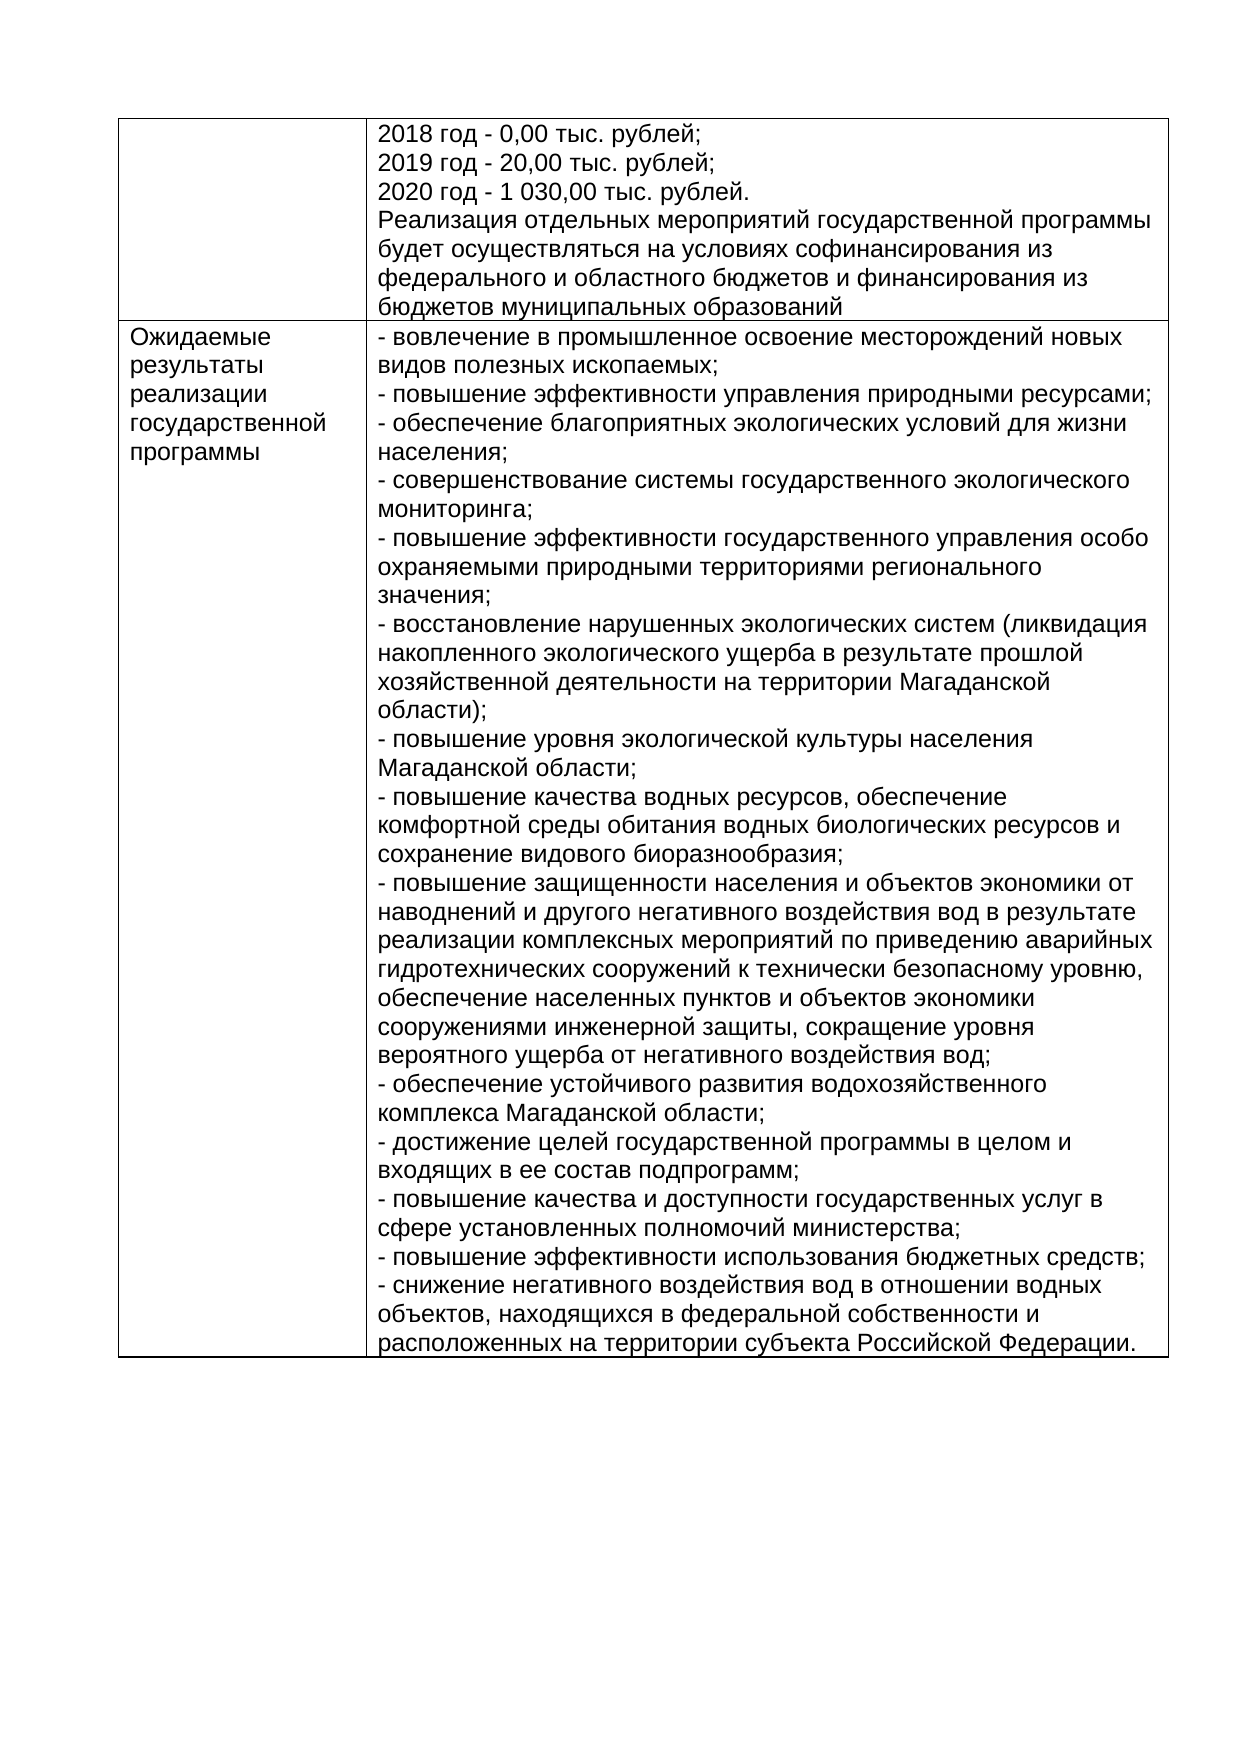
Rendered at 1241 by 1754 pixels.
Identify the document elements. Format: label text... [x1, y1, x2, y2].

table_cell - вовлечение в промышленное освоение месторождений новых видов полезных ископаемых; - повышение эффективности управления природными ресурсами; - обеспечение благоприятных экологических условий для жизни населения; - совершенствование системы государственного экологического мониторинга; - повышение эффективности государственного управления особо охраняемыми природными территориями регионального значения; - восстановление нарушенных экологических систем (ликвидация накопленного экологического ущерба в результате прошлой хозяйственной деятельности на территории Магаданской области); - повышение уровня экологической культуры населения Магаданской области; - повышение качества водных ресурсов, обеспечение комфортной среды обитания водных биологических ресурсов и сохранение видового биоразнообразия; - повышение защищенности населения и объектов экономики от наводнений и другого негативного воздействия вод в результате реализации комплексных мероприятий по приведению аварийных гидротехнических сооружений к технически безопасному уровню, обеспечение населенных пунктов и объектов экономики сооружениями инженерной защиты, сокращение уровня вероятного ущерба от негативного воздействия вод; - обеспечение устойчивого развития водохозяйственного комплекса Магаданской области; - достижение целей государственной программы в целом и входящих в ее состав подпрограмм; - повышение качества и доступности государственных услуг в сфере установленных полномочий министерства; - повышение эффективности использования бюджетных средств; - снижение негативного воздействия вод в отношении водных объектов, находящихся в федеральной собственности и расположенных на территории субъекта Российской Федерации. [367, 321, 1168, 1356]
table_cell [119, 119, 366, 320]
table_cell Ожидаемые результаты реализации государственной программы [119, 321, 366, 1356]
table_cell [367, 119, 1168, 320]
